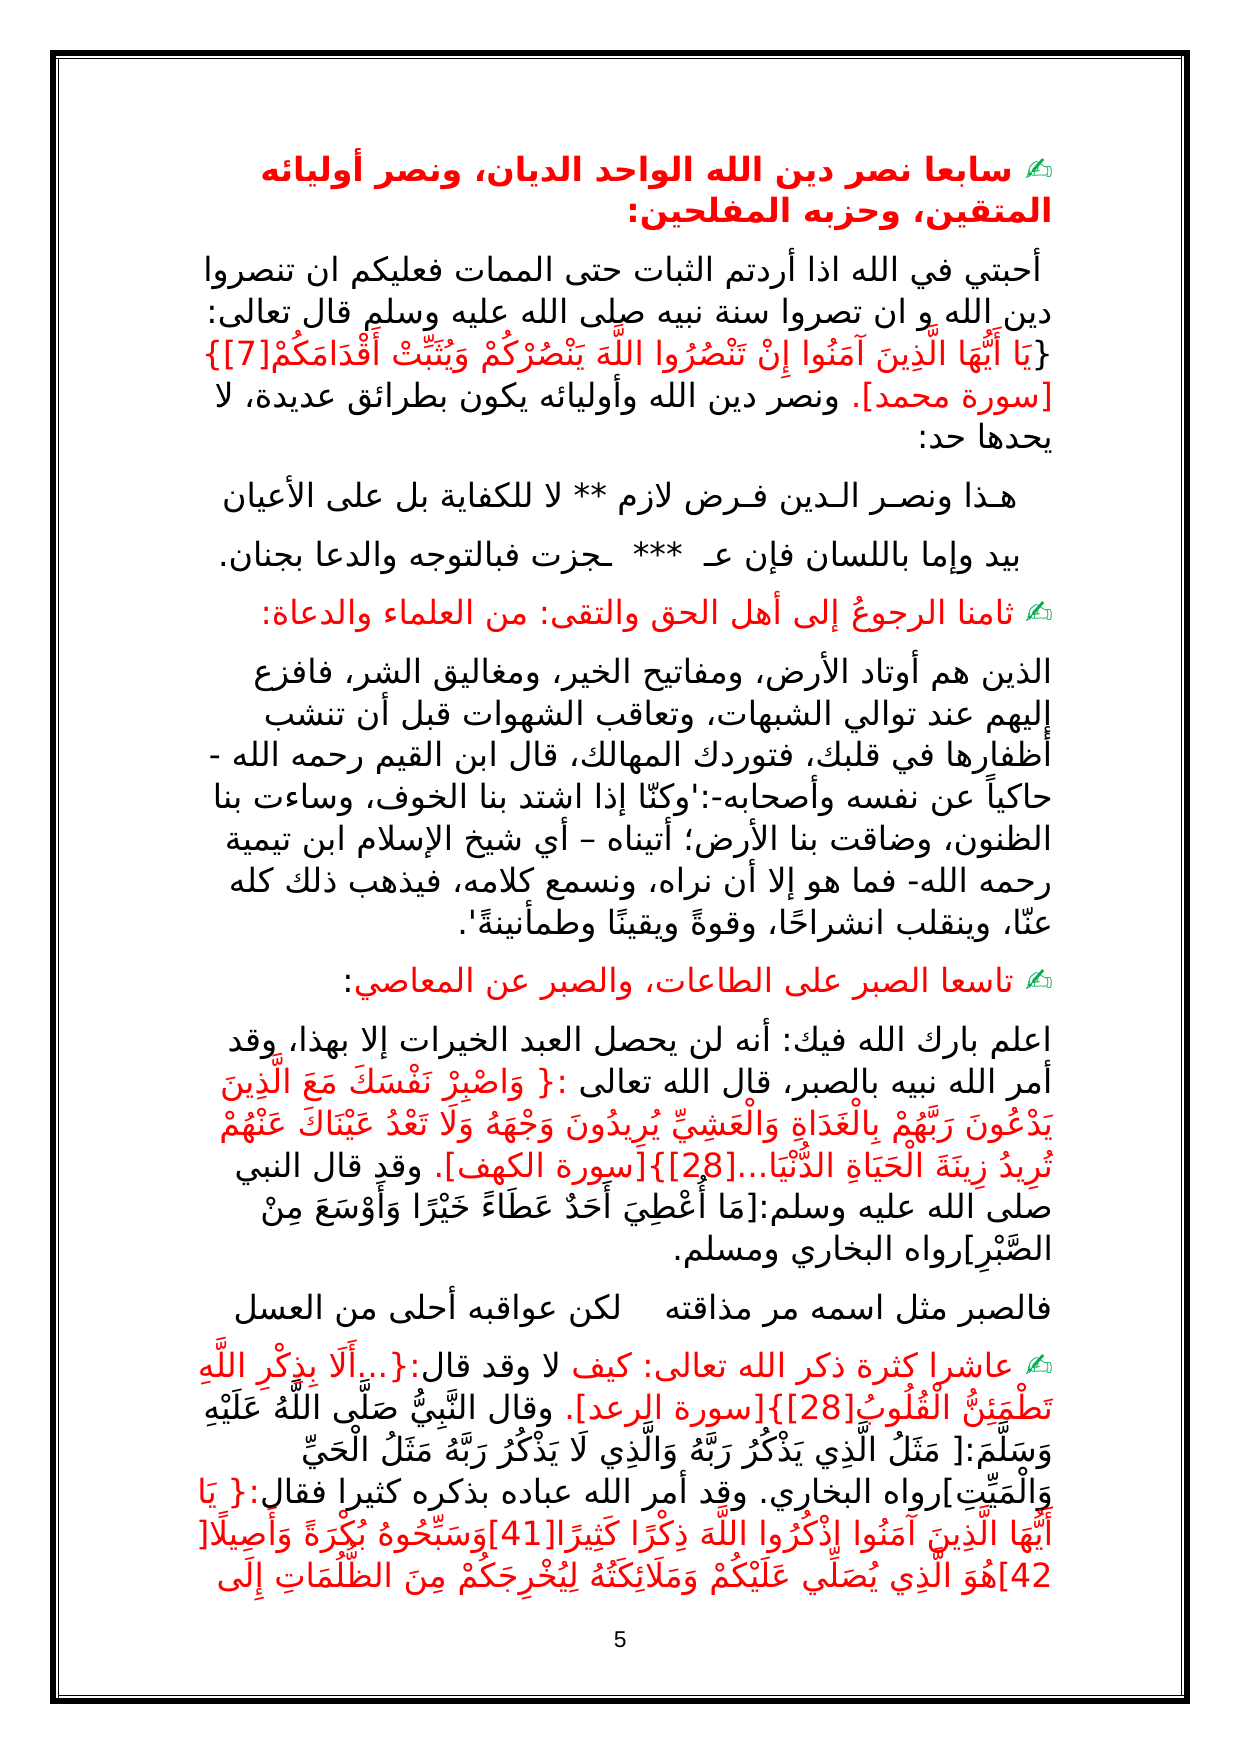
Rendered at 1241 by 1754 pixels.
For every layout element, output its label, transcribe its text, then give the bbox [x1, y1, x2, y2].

text ✍ ثامنا الرجوعُ إلى أهل الحق والتقى: من العلماء والدعاة: [187, 593, 1053, 632]
text هـذا ونصـر الـدين فـرض لازم ** لا للكفاية بل على الأعيان [187, 476, 1053, 515]
text فالصبر مثل اسمه مر مذاقته لكن عواقبه أحلى من العسل [187, 1288, 1053, 1327]
text اعلم بارك الله فيك: أنه لن يحصل العبد الخيرات إلا بهذا، وقد أمر الله نبيه بالصبر، قال الله تعالى :{ وَاصْبِرْ نَفْسَكَ مَعَ الَّذِينَ يَدْعُونَ رَبَّهُمْ بِالْغَدَاةِ وَالْعَشِيِّ يُرِيدُونَ وَجْهَهُ وَلَا تَعْدُ عَيْنَاكَ عَنْهُمْ تُرِيدُ زِينَةَ الْحَيَاةِ الدُّنْيَا...[28]}[سورة الكهف]. وقد قال النبي صلى الله عليه وسلم:[مَا أُعْطِيَ أَحَدٌ عَطَاءً خَيْرًا وَأَوْسَعَ مِنْ الصَّبْرِ]رواه البخاري ومسلم. [187, 1020, 1053, 1269]
text أحبتي في الله اذا أردتم الثبات حتى الممات فعليكم ان تنصروا دين الله و ان تصروا سنة نبيه صلى الله عليه وسلم قال تعالى:{يَا أَيُّهَا الَّذِينَ آمَنُوا إِنْ تَنْصُرُوا اللَّهَ يَنْصُرْكُمْ وَيُثَبِّتْ أَقْدَامَكُمْ[7]}[سورة محمد]. ونصر دين الله وأوليائه يكون بطرائق عديدة، لا يحدها حد: [187, 250, 1053, 457]
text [187, 1347, 1053, 1595]
text الذين هم أوتاد الأرض، ومفاتيح الخير، ومغاليق الشر، فافزع إليهم عند توالي الشبهات، وتعاقب الشهوات قبل أن تنشب أظفارها في قلبك، فتوردك المهالك، قال ابن القيم رحمه الله -حاكياً عن نفسه وأصحابه-:'وكنّا إذا اشتد بنا الخوف، وساءت بنا الظنون، وضاقت بنا الأرض؛ أتيناه – أي شيخ الإسلام ابن تيمية رحمه الله- فما هو إلا أن نراه، ونسمع كلامه، فيذهب ذلك كله عنّا، وينقلب انشراحًا، وقوةً ويقينًا وطمأنينةً'. [187, 652, 1053, 942]
text ✍ سابعا نصر دين الله الواحد الديان، ونصر أوليائه المتقين، وحزبه المفلحين: [187, 150, 1053, 231]
text ✍ تاسعا الصبر على الطاعات، والصبر عن المعاصي: [187, 962, 1025, 1001]
text بيد وإما باللسان فإن عـ *** ـجزت فبالتوجه والدعا بجنان. [187, 535, 1053, 574]
